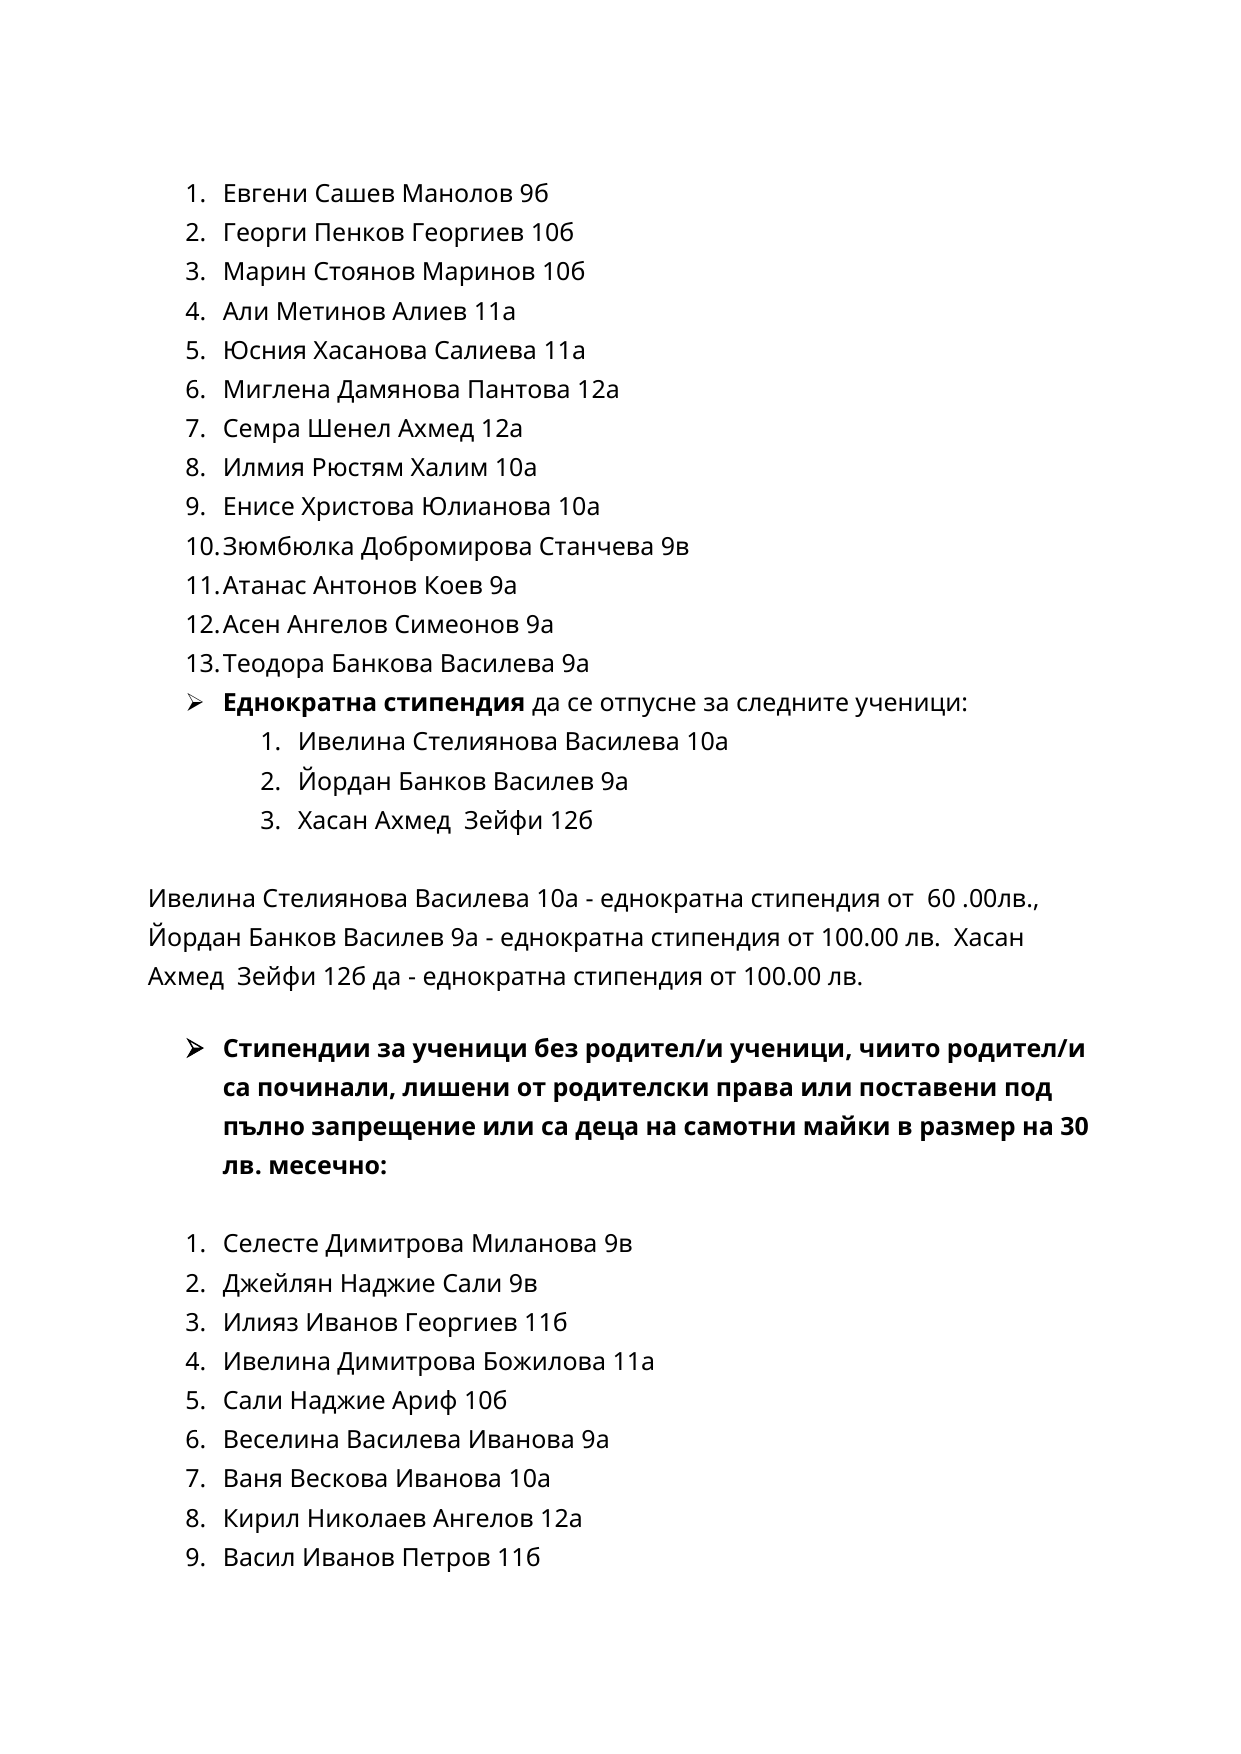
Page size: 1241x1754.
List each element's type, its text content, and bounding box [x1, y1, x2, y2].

list Асен Ангелов Симеонов 9а [185, 606, 1093, 641]
list Миглена Дамянова Пантова 12а [185, 371, 1093, 406]
list Атанас Антонов Коев 9а [185, 567, 1093, 601]
list Евгени Сашев Манолов 9б [185, 176, 1093, 210]
list Али Метинов Алиев 11а [185, 293, 1093, 327]
list Веселина Василева Иванова 9а [185, 1422, 1093, 1456]
list Селесте Димитрова Миланова 9в [185, 1226, 1093, 1260]
list Еднократна стипендия да се отпусне за следните ученици: [185, 685, 1093, 719]
list Стипендии за ученици без родител/и ученици, чиито родител/и са починали, лишени от родителски права или поставени под пълно запрещение или са деца на самотни майки в размер на 30 лв. месечно: [185, 1030, 1093, 1182]
list Илмия Рюстям Халим 10а [185, 450, 1093, 484]
list Юсния Хасанова Салиева 11а [185, 332, 1093, 366]
list Теодора Банкова Василева 9а [185, 646, 1093, 680]
list Кирил Николаев Ангелов 12а [185, 1500, 1093, 1534]
list Ивелина Стелиянова Василева 10а - еднократна стипендия от 60 .00лв., Йордан Банков Василев 9а - еднократна стипендия от 100.00 лв. Хасан Ахмед Зейфи 12б да - еднократна стипендия от 100.00 лв. [148, 881, 1093, 993]
list Ваня Вескова Иванова 10а [185, 1461, 1093, 1495]
list Джейлян Наджие Сали 9в [185, 1265, 1093, 1299]
list Йордан Банков Василев 9а [260, 763, 1093, 797]
list Зюмбюлка Добромирова Станчева 9в [185, 528, 1093, 562]
list Енисе Христова Юлианова 10а [185, 489, 1093, 523]
list Георги Пенков Георгиев 10б [185, 215, 1093, 249]
list Хасан Ахмед Зейфи 12б [260, 802, 1093, 836]
list Марин Стоянов Маринов 10б [185, 254, 1093, 288]
list Ивелина Димитрова Божилова 11а [185, 1344, 1093, 1378]
list Семра Шенел Ахмед 12а [185, 411, 1093, 445]
list Ивелина Стелиянова Василева 10а [260, 724, 1093, 758]
list Сали Наджие Ариф 10б [185, 1383, 1093, 1417]
list Васил Иванов Петров 11б [185, 1539, 1093, 1573]
list Илияз Иванов Георгиев 11б [185, 1304, 1093, 1338]
